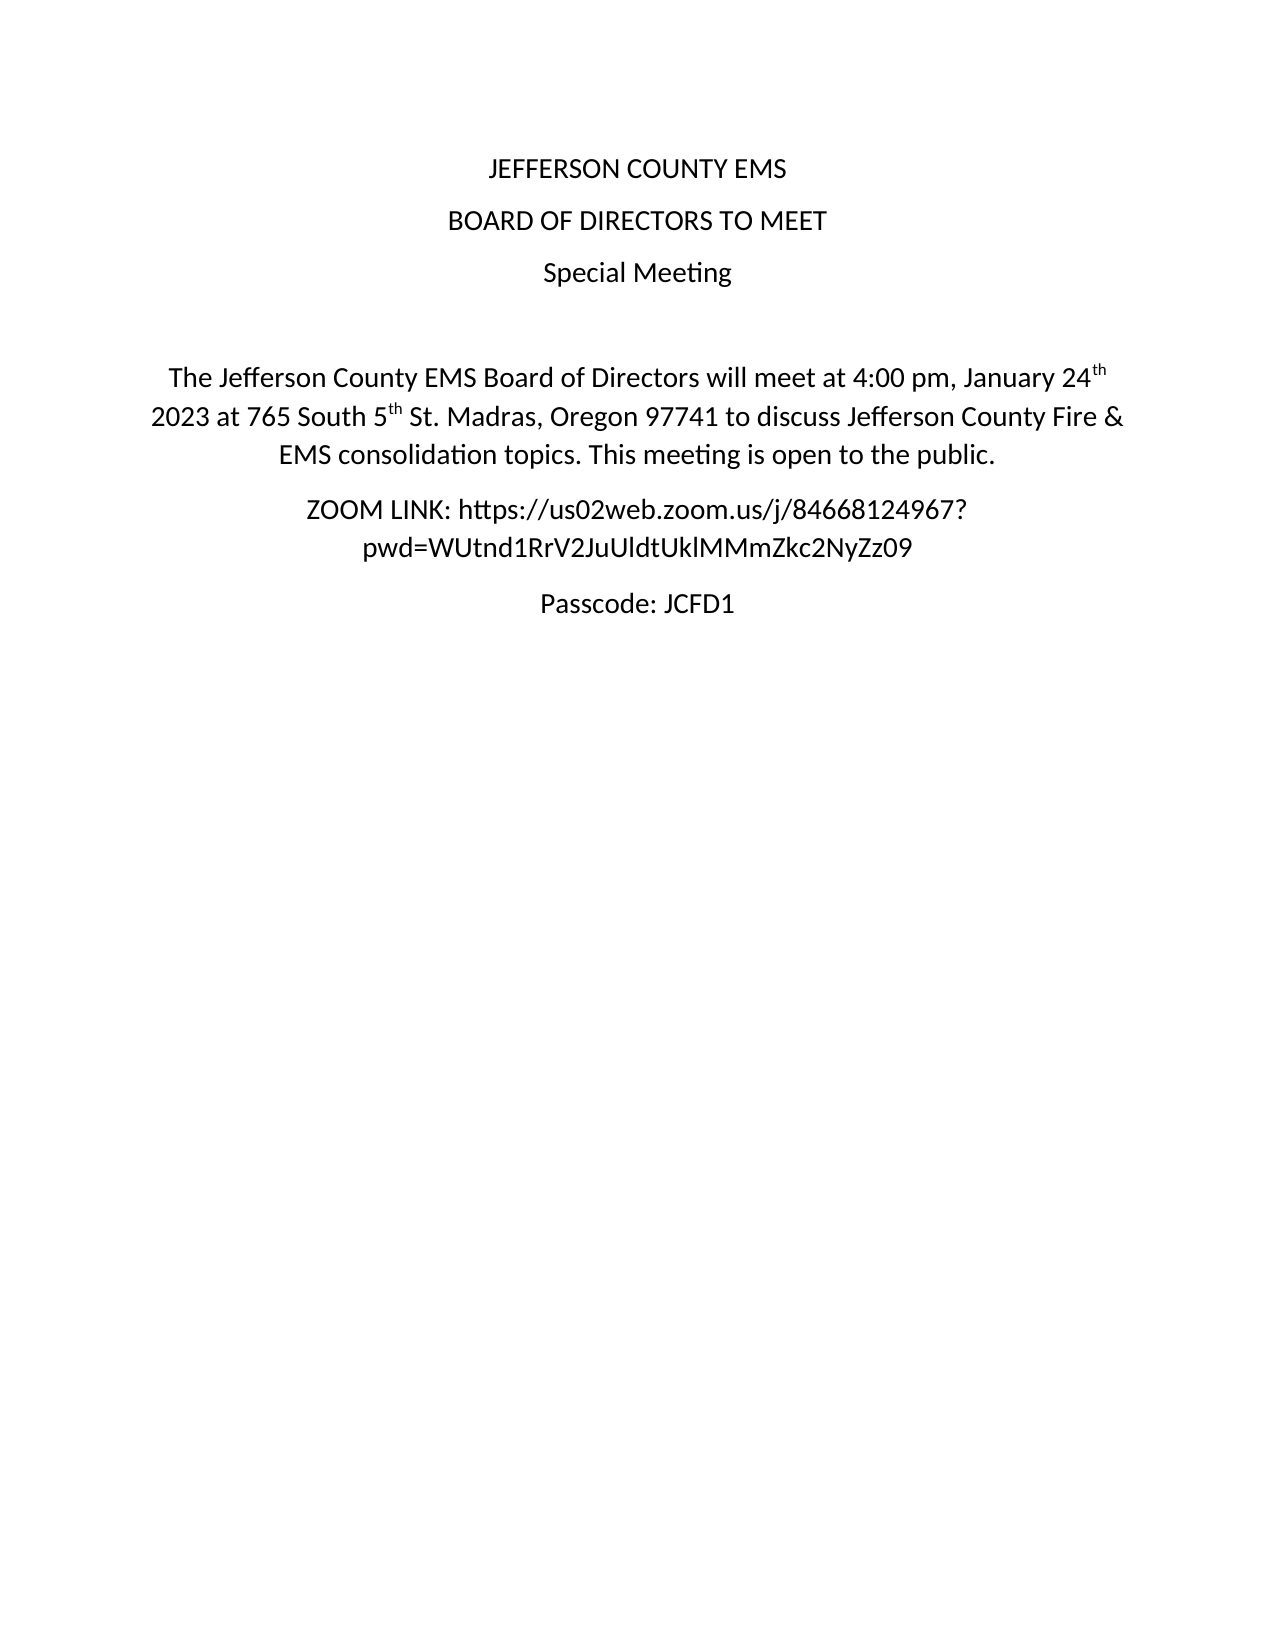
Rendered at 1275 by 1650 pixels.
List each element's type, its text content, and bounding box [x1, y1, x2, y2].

text ZOOM LINK: https://us02web.zoom.us/j/84668124967?pwd=WUtnd1RrV2JuUldtUklMMmZkc2NyZz09 [150, 491, 1125, 565]
text Special Meeting [150, 254, 1125, 290]
text JEFFERSON COUNTY EMS [150, 150, 1125, 186]
text Passcode: JCFD1 [150, 585, 1125, 620]
text BOARD OF DIRECTORS TO MEET [150, 202, 1125, 238]
text The Jefferson County EMS Board of Directors will meet at 4:00 pm, January 24th 2023 at 765 South 5th St. Madras, Oregon 97741 to discuss Jefferson County Fire & EMS consolidation topics. This meeting is open to the public. [150, 359, 1125, 472]
